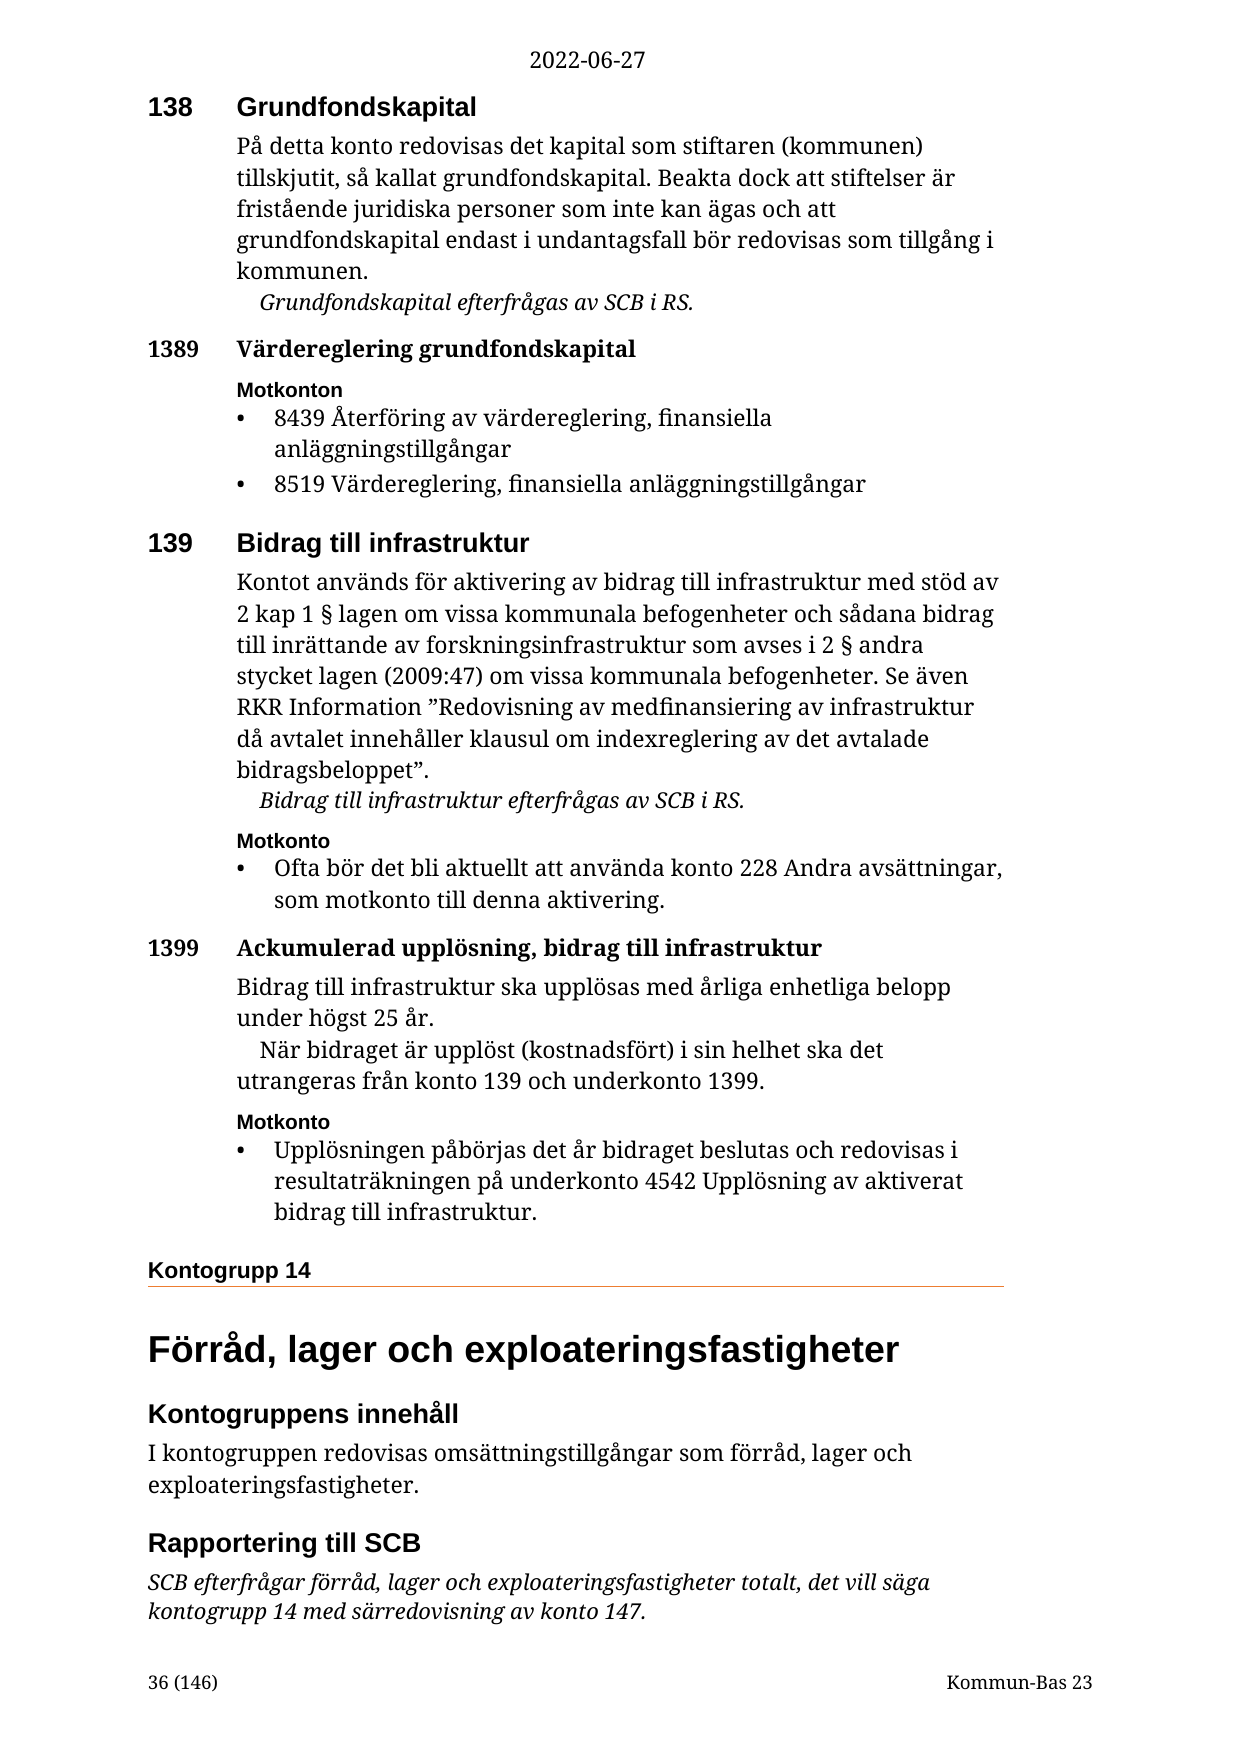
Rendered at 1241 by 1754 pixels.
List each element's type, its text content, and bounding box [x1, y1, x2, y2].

text Bidrag till infrastruktur efterfrågas av SCB i RS. [236, 785, 1004, 815]
text Motkonto [236, 823, 1004, 852]
text När bidraget är upplöst (kostnadsfört) i sin helhet ska det utrangeras från konto 139 och underkonto 1399. [236, 1034, 1004, 1096]
text Ofta bör det bli aktuellt att använda konto 228 Andra avsättningar, som motkonto till denna aktivering. [236, 852, 1004, 915]
subtitle 138 Grundfondskapital [148, 89, 1004, 122]
text Kontot används för aktivering av bidrag till infrastruktur med stöd av 2 kap 1 § lagen om vissa kommunala befogenheter och sådana bidrag till inrättande av forskningsinfrastruktur som avses i 2 § andra stycket lagen (2009:47) om vissa kommunala befogenheter. Se även RKR Information ”Redovisning av medfinansiering av infrastruktur då avtalet innehåller klausul om indexreglering av det avtalade bidragsbeloppet”. [236, 566, 1004, 785]
text På detta konto redovisas det kapital som stiftaren (kommunen) tillskjutit, så kallat grundfondskapital. Beakta dock att stiftelser är fristående juridiska personer som inte kan ägas och att grundfondskapital endast i undantagsfall bör redovisas som tillgång i kommunen. [236, 130, 1004, 287]
subtitle Förråd, lager och exploateringsfastigheter [148, 1325, 1004, 1371]
subtitle 1399 Ackumulerad upplösning, bidrag till infrastruktur [148, 932, 1004, 963]
text I kontogruppen redovisas omsättningstillgångar som förråd, lager och exploateringsfastigheter. [148, 1437, 1004, 1500]
text Motkonton [236, 373, 1004, 402]
text Upplösningen påbörjas det år bidraget beslutas och redovisas i resultaträkningen på underkonto 4542 Upplösning av aktiverat bidrag till infrastruktur. [236, 1134, 1004, 1227]
text 8519 Värdereglering, finansiella anläggningstillgångar [236, 468, 1004, 500]
text Kontogrupp 14 [148, 1252, 1004, 1286]
text Motkonto [236, 1104, 1004, 1134]
subtitle Kontogruppens innehåll [148, 1396, 1004, 1429]
subtitle 139 Bidrag till infrastruktur [148, 525, 1004, 558]
text Grundfondskapital efterfrågas av SCB i RS. [236, 287, 1004, 316]
subtitle 1389 Värdereglering grundfondskapital [148, 333, 1004, 364]
text Bidrag till infrastruktur ska upplösas med årliga enhetliga belopp under högst 25 år. [236, 971, 1004, 1034]
text SCB efterfrågar förråd, lager och exploateringsfastigheter totalt, det vill säga kontogrupp 14 med särredovisning av konto 147. [148, 1566, 1004, 1626]
subtitle Rapportering till SCB [148, 1525, 1004, 1558]
text 8439 Återföring av värdereglering, finansiella anläggningstillgångar [236, 402, 1004, 464]
